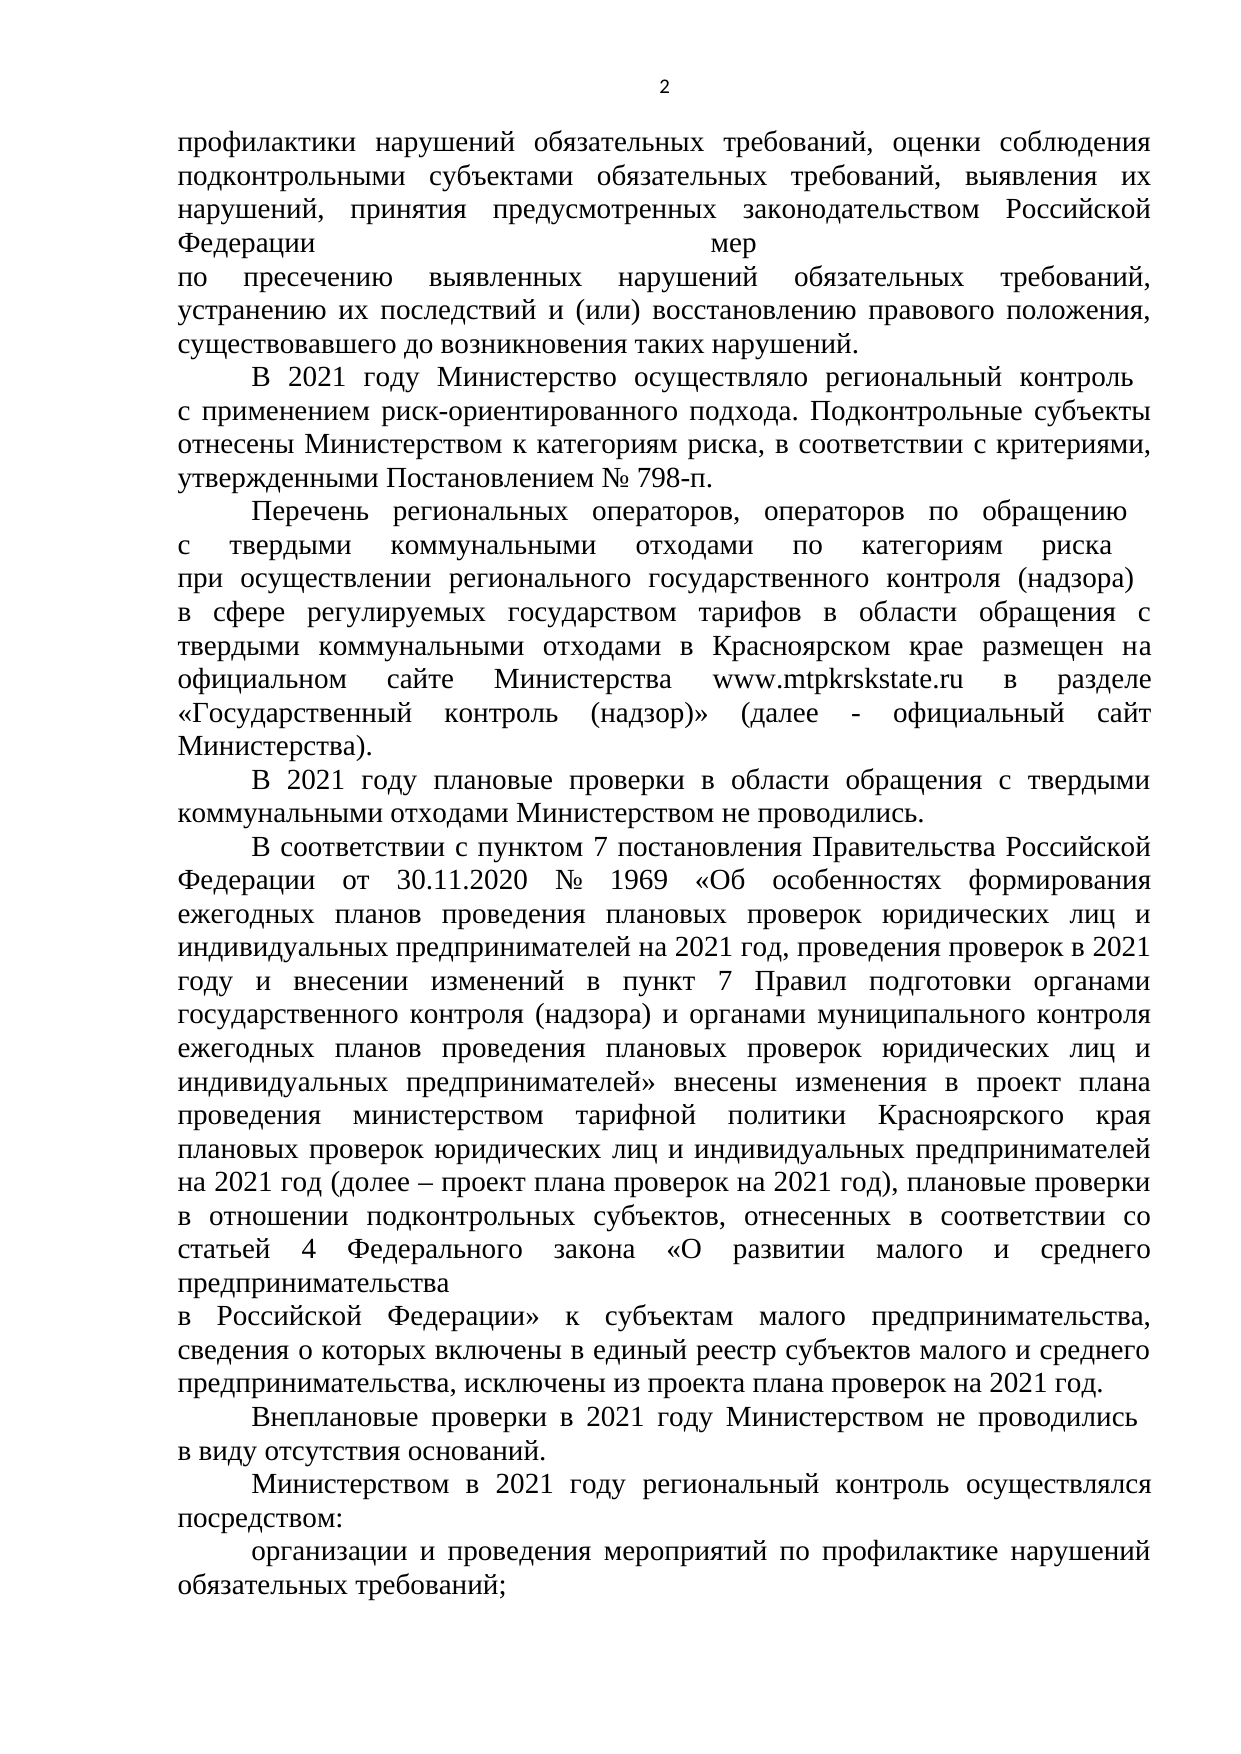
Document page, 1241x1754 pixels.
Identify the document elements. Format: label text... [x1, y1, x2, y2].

text Внеплановые проверки в 2021 году Министерством не проводились в виду отсутствия оснований. [177, 1399, 1152, 1466]
text В соответствии с пунктом 7 постановления Правительства Российской Федерации от 30.11.2020 № 1969 «Об особенностях формирования ежегодных планов проведения плановых проверок юридических лиц и индивидуальных предпринимателей на 2021 год, проведения проверок в 2021 году и внесении изменений в пункт 7 Правил подготовки органами государственного контроля (надзора) и органами муниципального контроля ежегодных планов проведения плановых проверок юридических лиц и индивидуальных предпринимателей» внесены изменения в проект плана проведения министерством тарифной политики Красноярского края плановых проверок юридических лиц и индивидуальных предпринимателей на 2021 год (долее – проект плана проверок на 2021 год), плановые проверки в отношении подконтрольных субъектов, отнесенных в соответствии со статьей 4 Федерального закона «О развитии малого и среднего предпринимательства в Российской Федерации» к субъектам малого предпринимательства, сведения о которых включены в единый реестр субъектов малого и среднего предпринимательства, исключены из проекта плана проверок на 2021 год. [177, 829, 1152, 1399]
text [177, 124, 1152, 359]
text Министерством в 2021 году региональный контроль осуществлялся посредством: [177, 1466, 1152, 1533]
text В 2021 году плановые проверки в области обращения с твердыми коммунальными отходами Министерством не проводились. [177, 762, 1152, 829]
text Перечень региональных операторов, операторов по обращению с твердыми коммунальными отходами по категориям риска при осуществлении регионального государственного контроля (надзора) в сфере регулируемых государством тарифов в области обращения с твердыми коммунальными отходами в Красноярском крае размещен на официальном сайте Министерства www.mtpkrskstate.ru в разделе «Государственный контроль (надзор)» (далее - официальный сайт Министерства). [177, 493, 1152, 762]
text организации и проведения мероприятий по профилактике нарушений обязательных требований; [177, 1533, 1152, 1600]
text В 2021 году Министерство осуществляло региональный контроль с применением риск-ориентированного подхода. Подконтрольные субъекты отнесены Министерством к категориям риска, в соответствии с критериями, утвержденными Постановлением № 798-п. [177, 359, 1152, 493]
